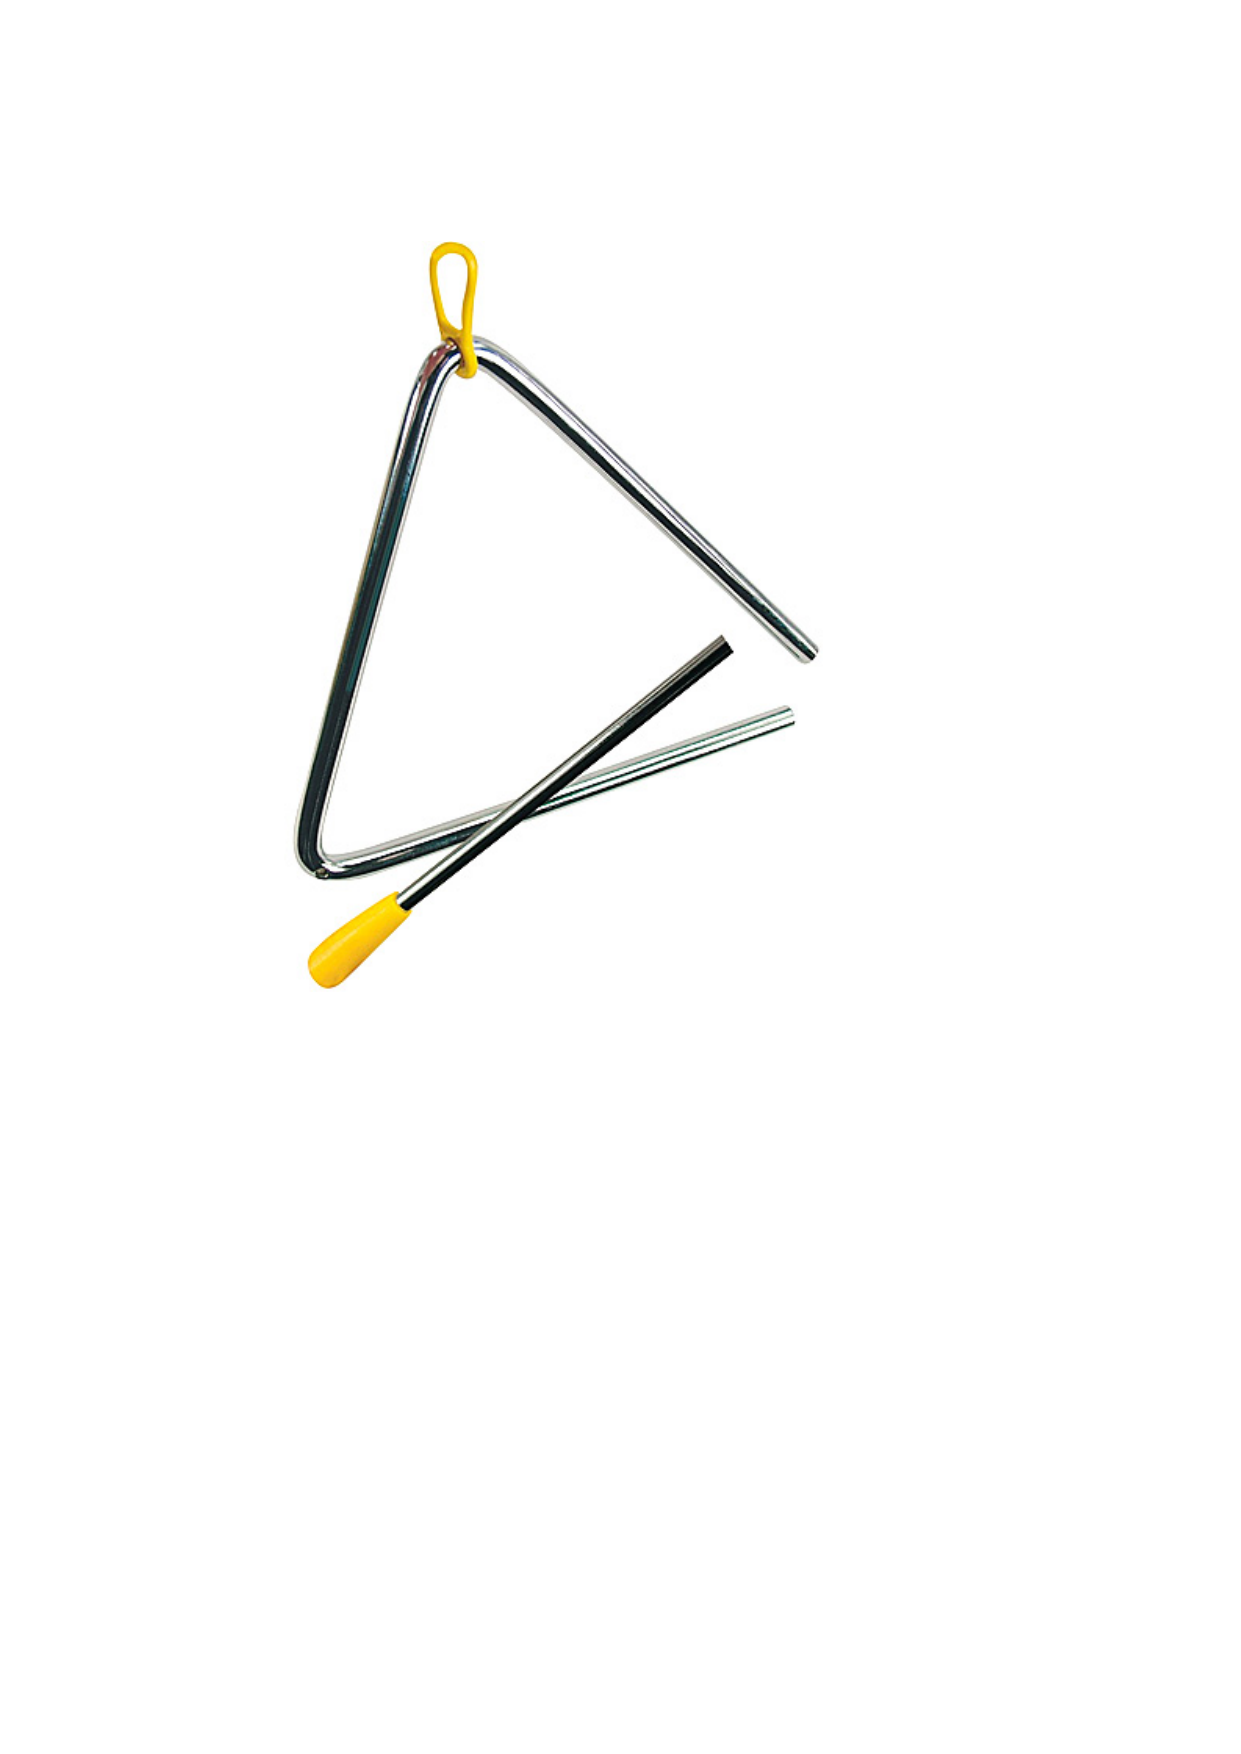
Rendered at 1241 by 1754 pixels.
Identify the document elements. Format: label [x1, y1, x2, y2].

picture [147, 241, 898, 992]
